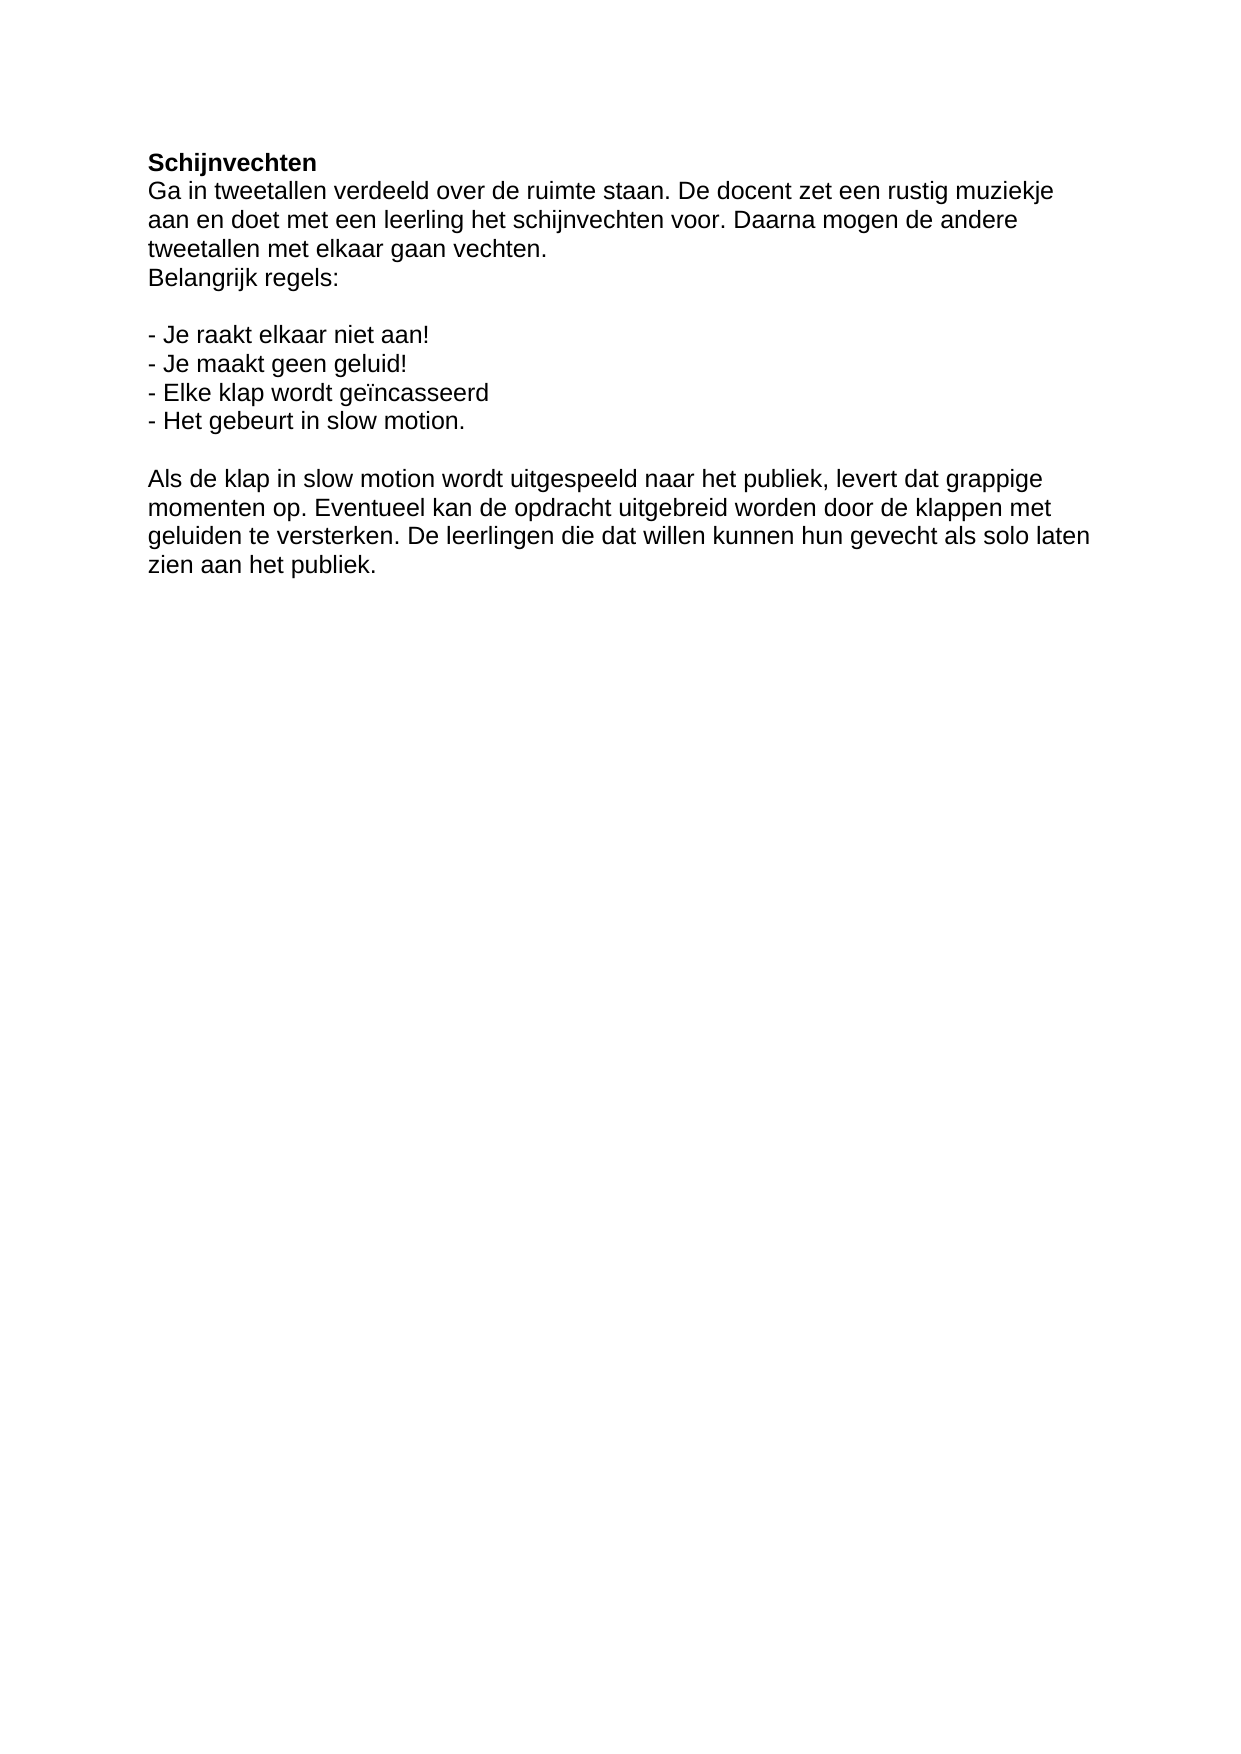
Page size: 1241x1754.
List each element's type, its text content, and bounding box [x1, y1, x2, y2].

text Als de klap in slow motion wordt uitgespeeld naar het publiek, levert dat grappige momenten op. Eventueel kan de opdracht uitgebreid worden door de klappen met geluiden te versterken. De leerlingen die dat willen kunnen hun gevecht als solo laten zien aan het publiek. [148, 464, 1093, 579]
text Ga in tweetallen verdeeld over de ruimte staan. De docent zet een rustig muziekje aan en doet met een leerling het schijnvechten voor. Daarna mogen de andere tweetallen met elkaar gaan vechten. Belangrijk regels: - Je raakt elkaar niet aan! - Je maakt geen geluid! - Elke klap wordt geïncasseerd - Het gebeurt in slow motion. [148, 176, 1093, 435]
subtitle Schijnvechten [148, 148, 1093, 176]
